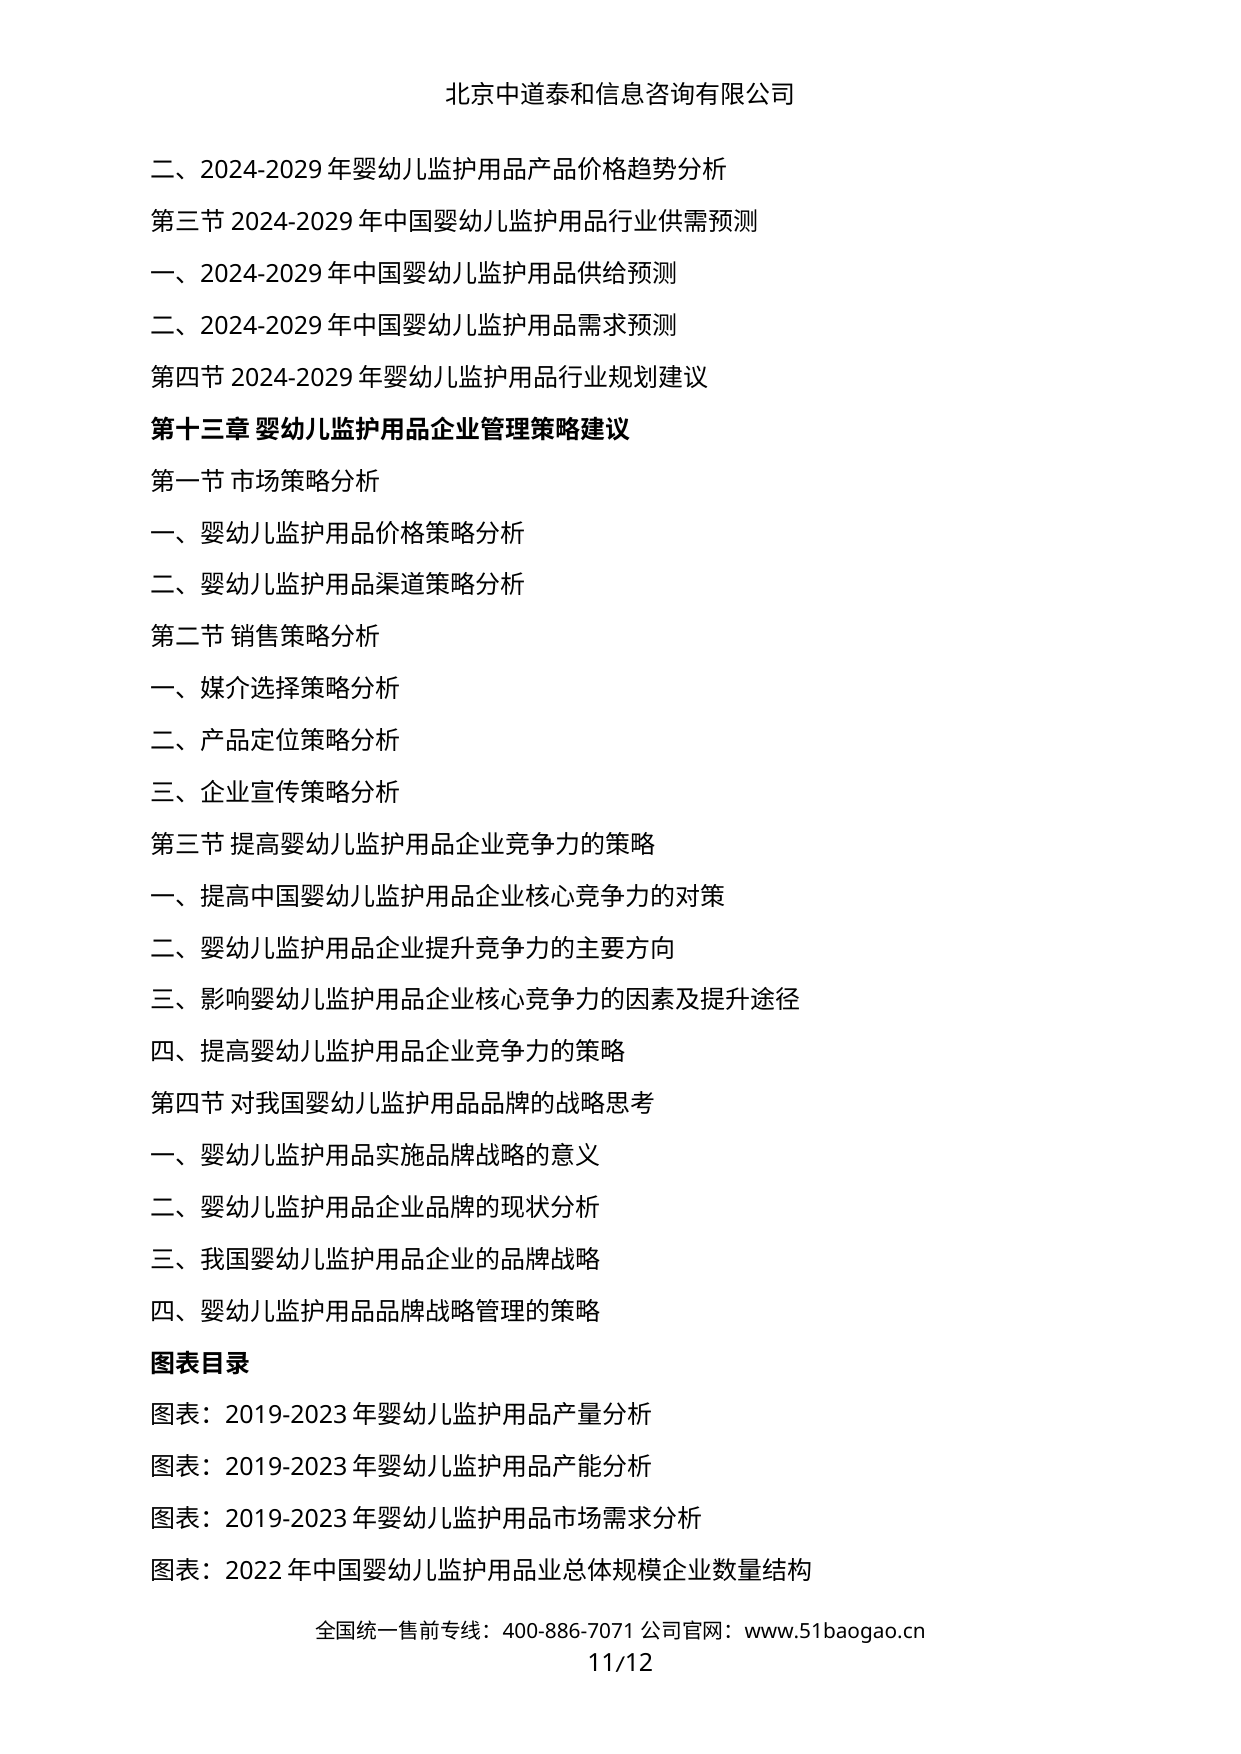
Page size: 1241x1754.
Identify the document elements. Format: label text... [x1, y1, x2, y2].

text 三、企业宣传策略分析 [150, 772, 1090, 809]
text 二、2024-2029年婴幼儿监护用品产品价格趋势分析 [150, 150, 1090, 186]
text 二、2024-2029年中国婴幼儿监护用品需求预测 [150, 306, 1090, 342]
text 第四节 2024-2029年婴幼儿监护用品行业规划建议 [150, 357, 1090, 394]
text 第十三章 婴幼儿监护用品企业管理策略建议 [150, 409, 1090, 446]
text 图表：2019-2023年婴幼儿监护用品产能分析 [150, 1447, 1090, 1483]
text 一、婴幼儿监护用品价格策略分析 [150, 513, 1090, 549]
text 图表：2019-2023年婴幼儿监护用品产量分析 [150, 1395, 1090, 1431]
text 第三节 2024-2029年中国婴幼儿监护用品行业供需预测 [150, 202, 1090, 238]
text 图表：2022年中国婴幼儿监护用品业总体规模企业数量结构 [150, 1551, 1090, 1587]
text 一、媒介选择策略分析 [150, 669, 1090, 705]
text 三、我国婴幼儿监护用品企业的品牌战略 [150, 1239, 1090, 1276]
text 三、影响婴幼儿监护用品企业核心竞争力的因素及提升途径 [150, 980, 1090, 1016]
text 第四节 对我国婴幼儿监护用品品牌的战略思考 [150, 1084, 1090, 1120]
text 四、提高婴幼儿监护用品企业竞争力的策略 [150, 1032, 1090, 1068]
text 二、产品定位策略分析 [150, 721, 1090, 757]
text 图表目录 [150, 1343, 1090, 1379]
text 第一节 市场策略分析 [150, 461, 1090, 497]
text 二、婴幼儿监护用品渠道策略分析 [150, 565, 1090, 601]
text 二、婴幼儿监护用品企业提升竞争力的主要方向 [150, 928, 1090, 964]
text 一、提高中国婴幼儿监护用品企业核心竞争力的对策 [150, 876, 1090, 912]
text 第三节 提高婴幼儿监护用品企业竞争力的策略 [150, 824, 1090, 861]
text 一、婴幼儿监护用品实施品牌战略的意义 [150, 1136, 1090, 1172]
text 图表：2019-2023年婴幼儿监护用品市场需求分析 [150, 1499, 1090, 1535]
text 四、婴幼儿监护用品品牌战略管理的策略 [150, 1291, 1090, 1327]
text 二、婴幼儿监护用品企业品牌的现状分析 [150, 1187, 1090, 1224]
text 第二节 销售策略分析 [150, 617, 1090, 653]
text 一、2024-2029年中国婴幼儿监护用品供给预测 [150, 254, 1090, 290]
